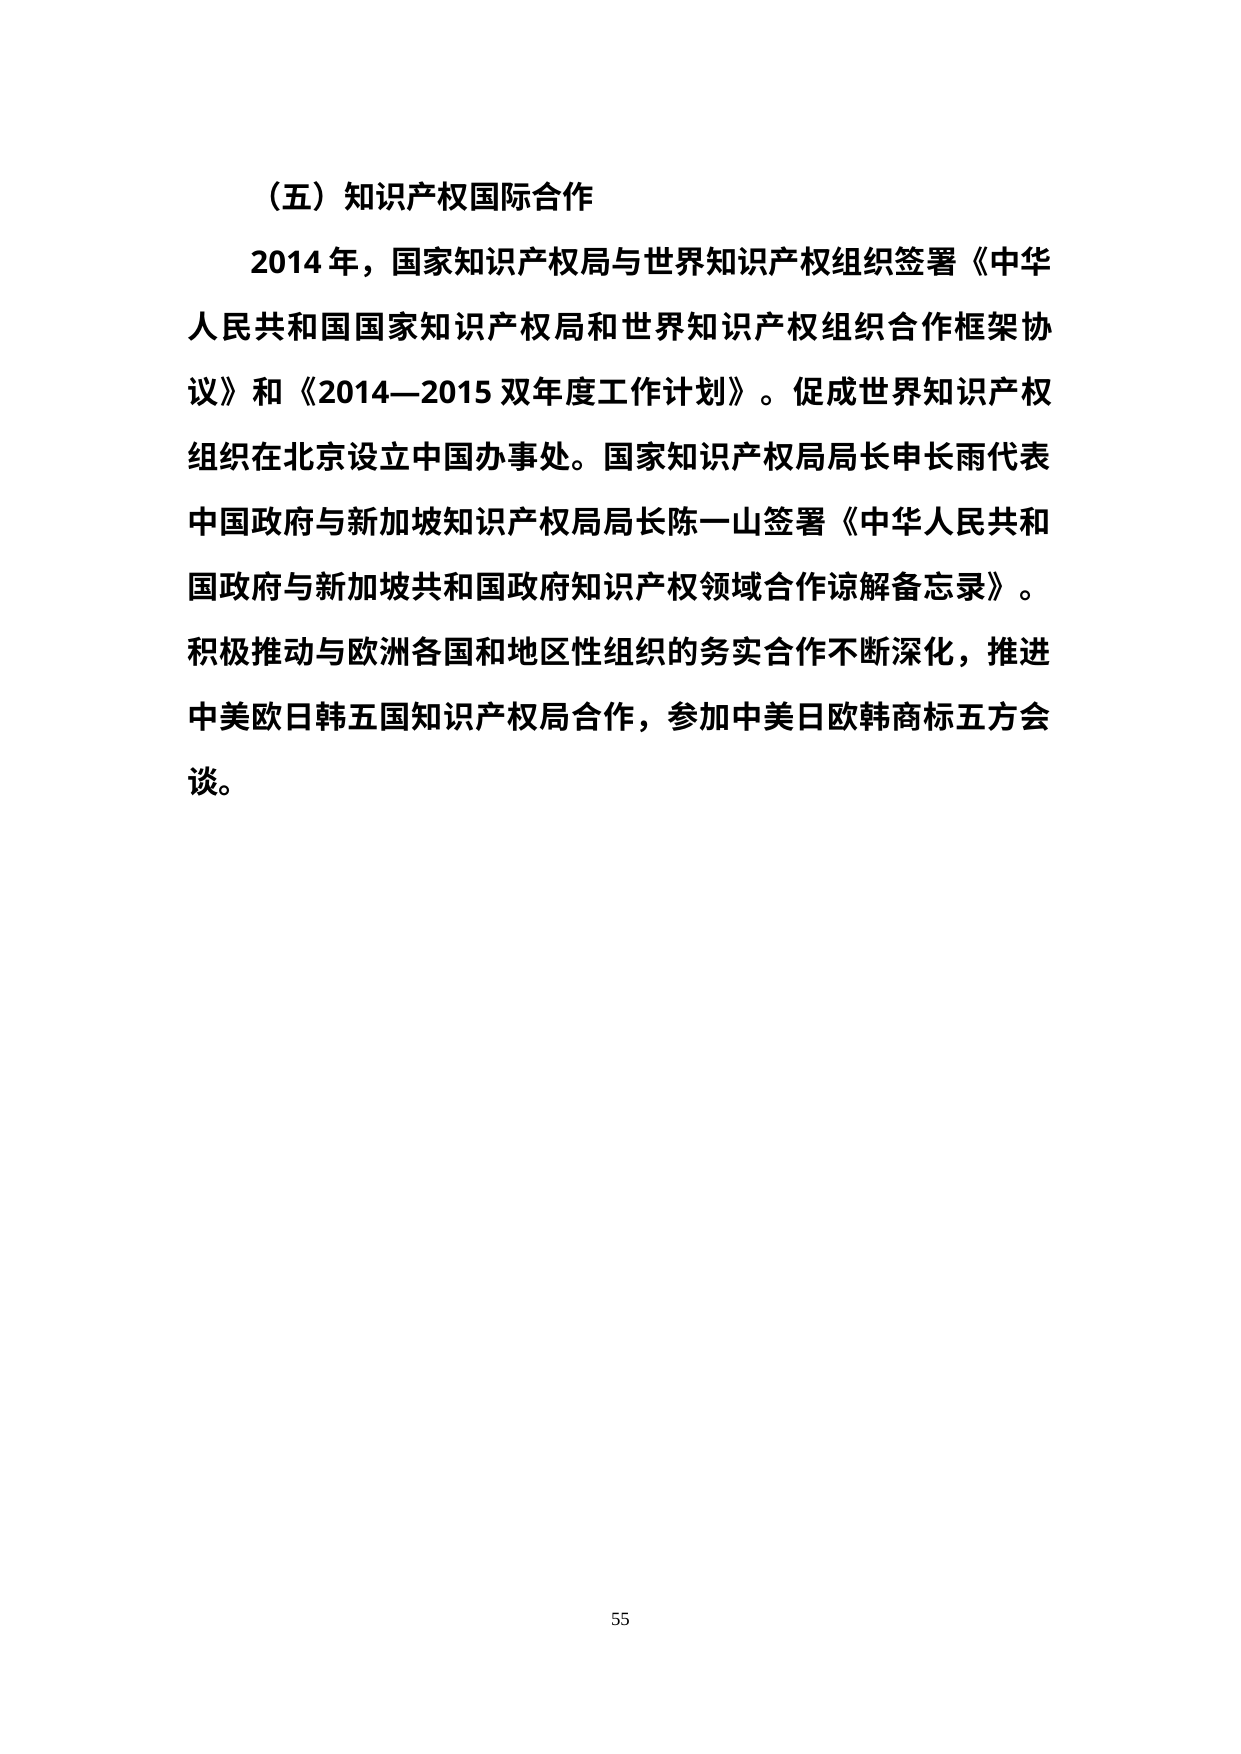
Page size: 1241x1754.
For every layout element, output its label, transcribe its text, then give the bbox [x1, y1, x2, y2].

text 2014年，国家知识产权局与世界知识产权组织签署《中华人民共和国国家知识产权局和世界知识产权组织合作框架协议》和《2014—2015双年度工作计划》。促成世界知识产权组织在北京设立中国办事处。国家知识产权局局长申长雨代表中国政府与新加坡知识产权局局长陈一山签署《中华人民共和国政府与新加坡共和国政府知识产权领域合作谅解备忘录》。积极推动与欧洲各国和地区性组织的务实合作不断深化，推进中美欧日韩五国知识产权局合作，参加中美日欧韩商标五方会谈。 [187, 227, 1053, 812]
text （五）知识产权国际合作 [187, 162, 1053, 227]
